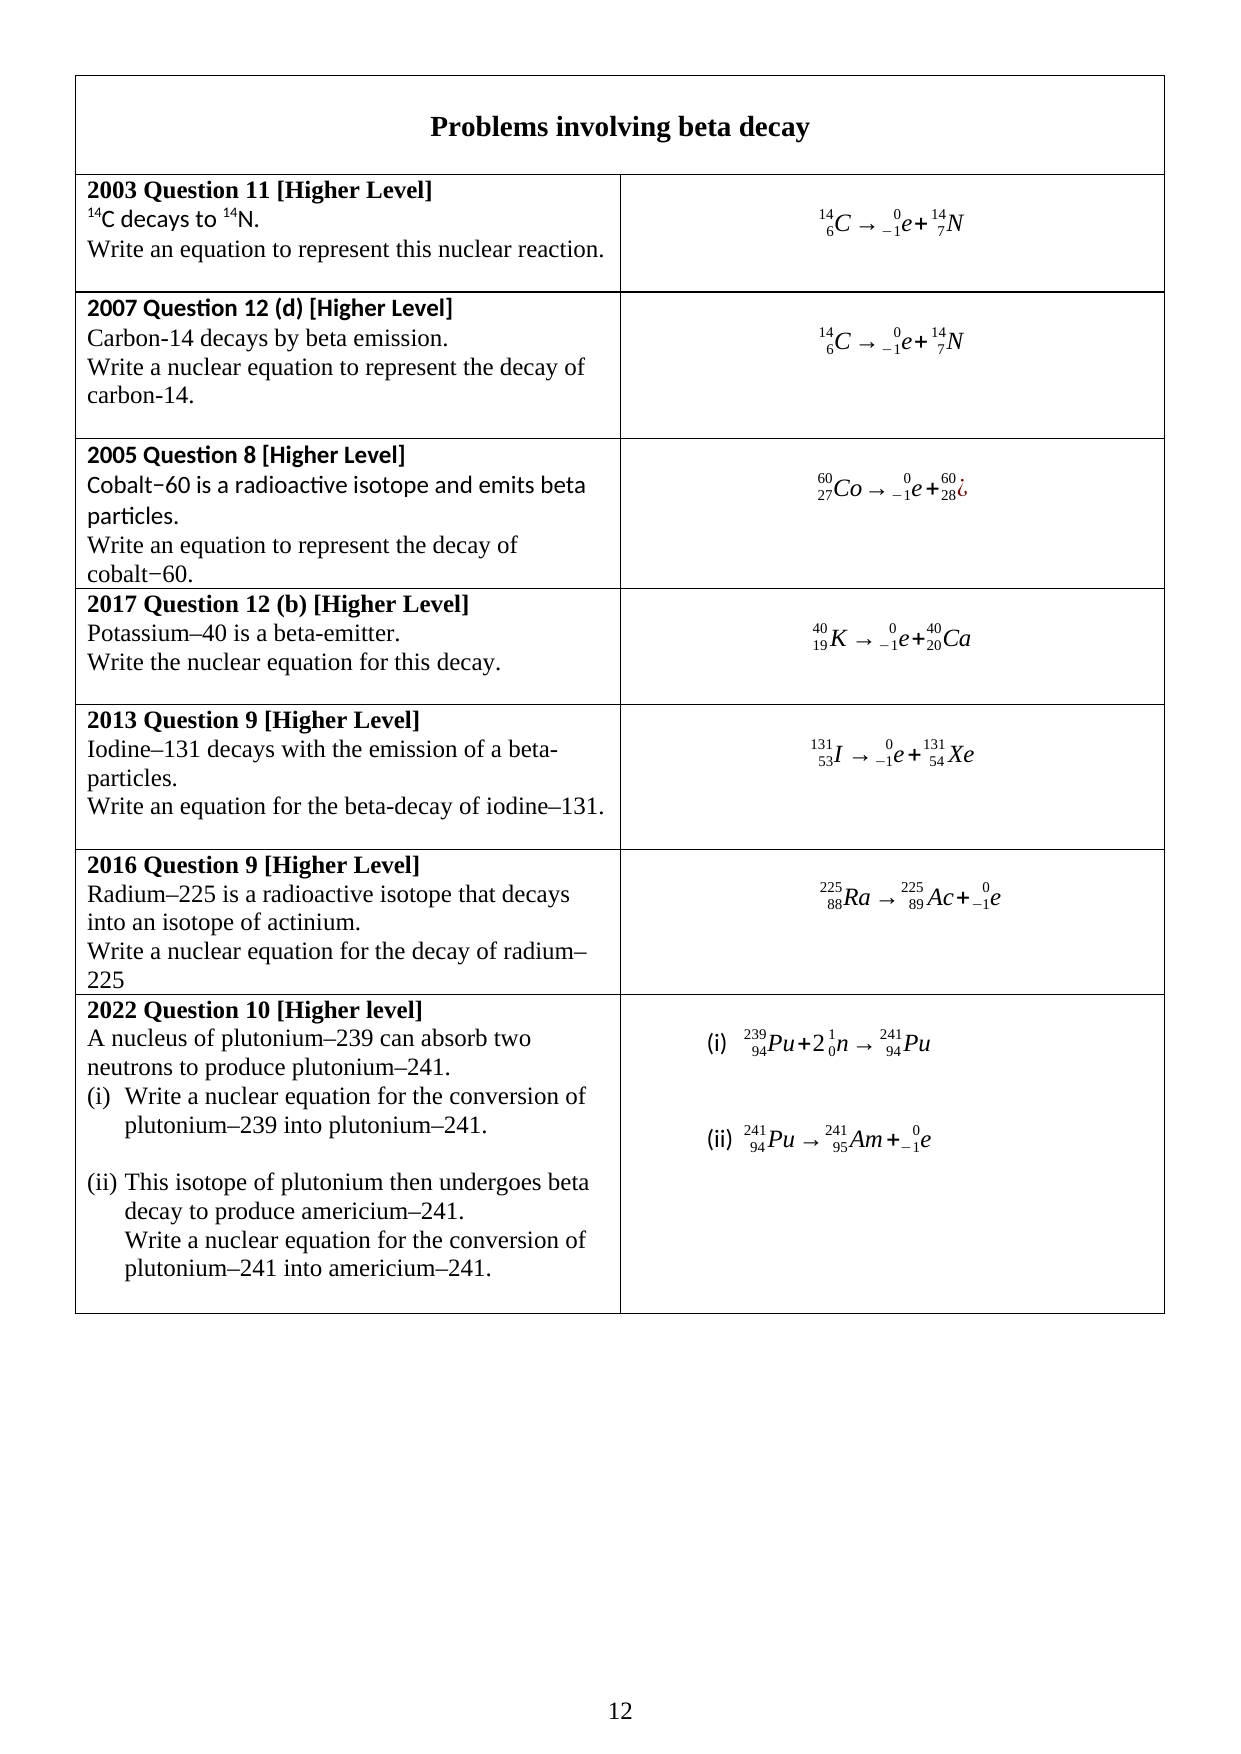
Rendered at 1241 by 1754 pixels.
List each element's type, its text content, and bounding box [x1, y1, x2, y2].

table_cell [621, 293, 1164, 438]
table_cell 2007 Question 12 (d) [Higher Level] Carbon-14 decays by beta emission. Write a nuclear equation to represent the decay of carbon-14. [76, 293, 620, 438]
table_cell 2022 Question 10 [Higher level] A nucleus of plutonium–239 can absorb two neutrons to produce plutonium–241. Write a nuclear equation for the conversion of plutonium–239 into plutonium–241. This isotope of plutonium then undergoes beta decay to produce americium–241. Write a nuclear equation for the conversion of plutonium–241 into americium–241. [76, 995, 620, 1313]
table_cell [621, 850, 1164, 994]
table_cell [621, 589, 1164, 704]
table_cell [621, 439, 1164, 588]
table_cell 2005 Question 8 [Higher Level] Cobalt−60 is a radioactive isotope and emits beta particles. Write an equation to represent the decay of cobalt−60. [76, 439, 620, 588]
table_cell 2013 Question 9 [Higher Level] Iodine–131 decays with the emission of a beta-particles. Write an equation for the beta-decay of iodine–131. [76, 705, 620, 849]
table_cell 2017 Question 12 (b) [Higher Level] Potassium–40 is a beta-emitter. Write the nuclear equation for this decay. [76, 589, 620, 704]
table_cell [621, 995, 1164, 1313]
table_cell 2016 Question 9 [Higher Level] Radium–225 is a radioactive isotope that decays into an isotope of actinium. Write a nuclear equation for the decay of radium–225 [76, 850, 620, 994]
table_cell [621, 175, 1164, 291]
table_cell [621, 705, 1164, 849]
table_header Problems involving beta decay [76, 76, 1164, 174]
table_cell 2003 Question 11 [Higher Level] 14C decays to 14N. Write an equation to represent this nuclear reaction. [76, 175, 620, 291]
